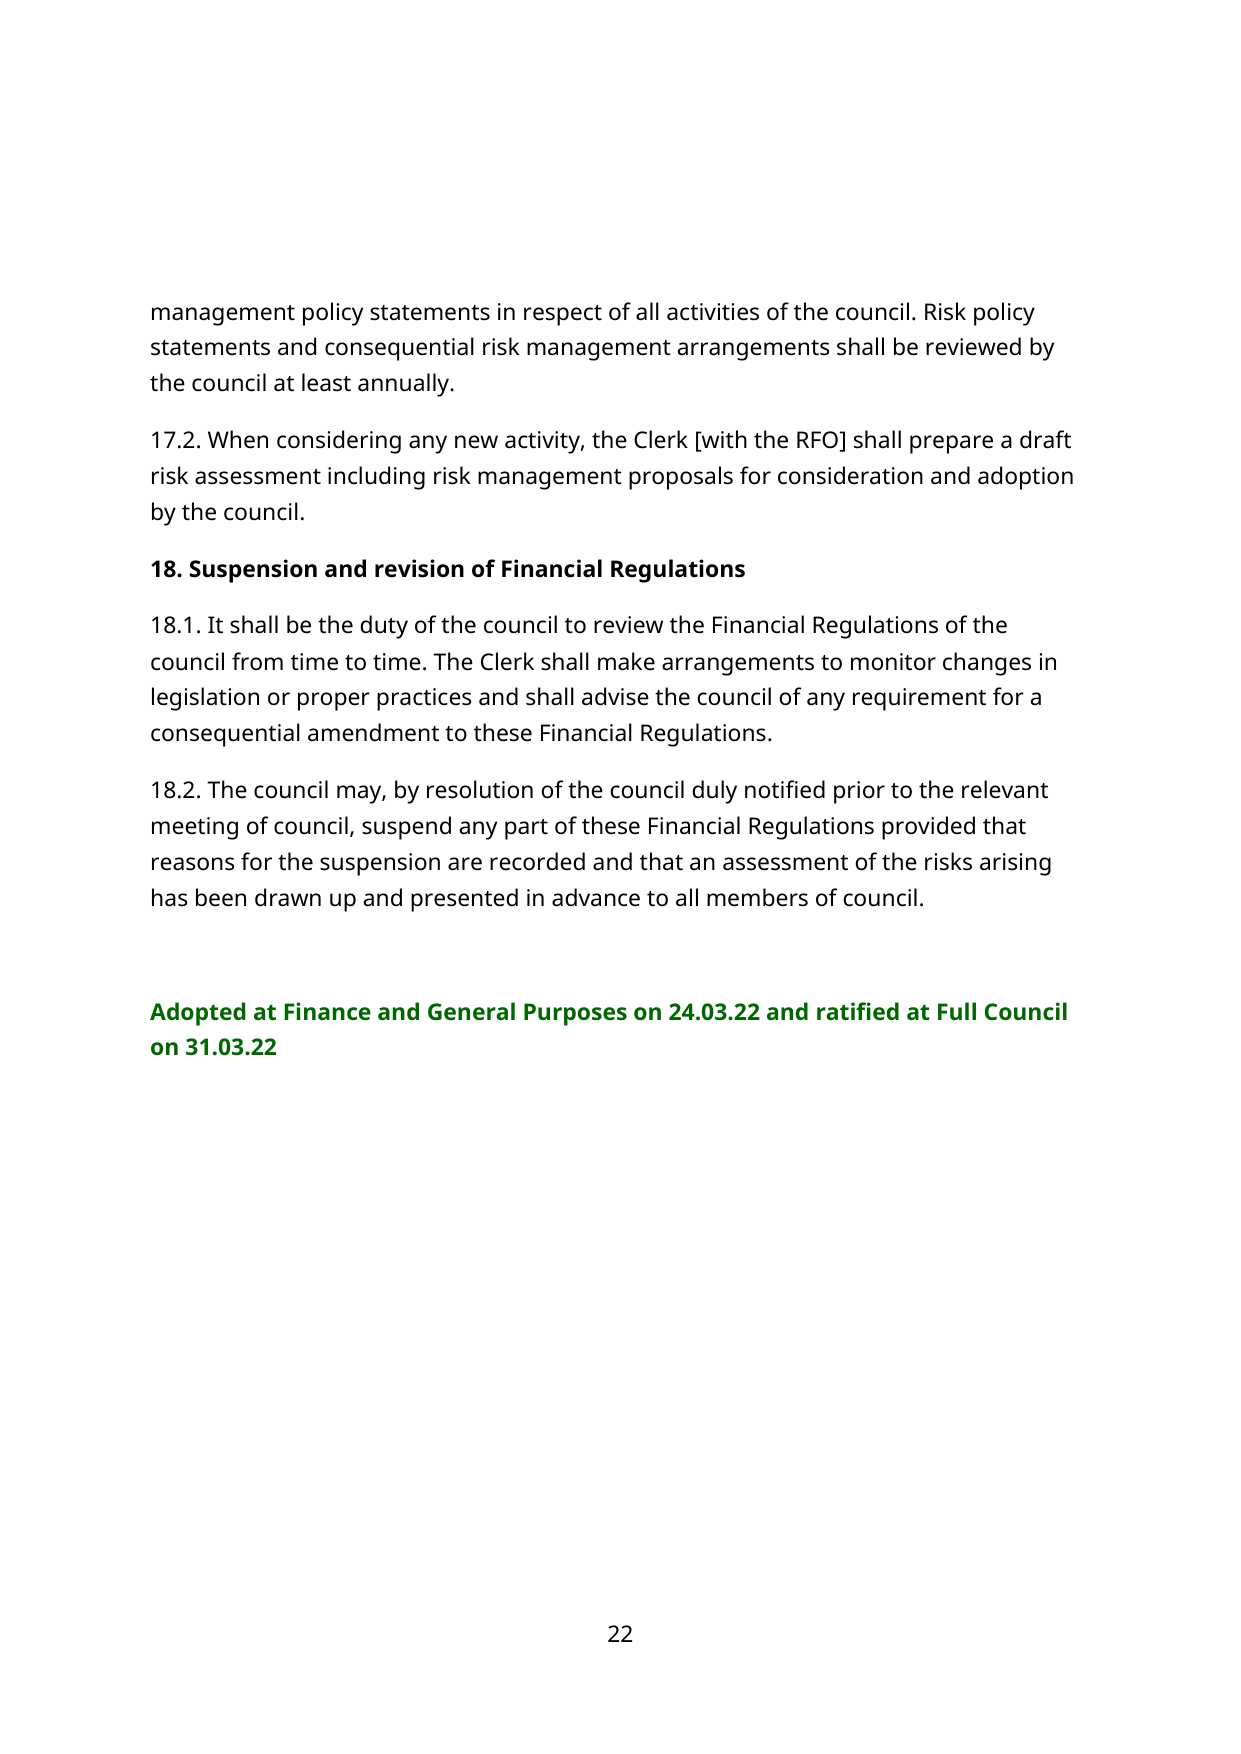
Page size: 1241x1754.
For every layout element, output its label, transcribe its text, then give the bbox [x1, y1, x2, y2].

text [150, 295, 1090, 398]
text 18.1. It shall be the duty of the council to review the Financial Regulations of the council from time to time. The Clerk shall make arrangements to monitor changes in legislation or proper practices and shall advise the council of any requirement for a consequential amendment to these Financial Regulations. [150, 609, 1090, 748]
text 17.2. When considering any new activity, the Clerk [with the RFO] shall prepare a draft risk assessment including risk management proposals for consideration and adoption by the council. [150, 424, 1090, 527]
text 18. Suspension and revision of Financial Regulations [150, 553, 1090, 584]
text 18.2. The council may, by resolution of the council duly notified prior to the relevant meeting of council, suspend any part of these Financial Regulations provided that reasons for the suspension are recorded and that an assessment of the risks arising has been drawn up and presented in advance to all members of council. [150, 774, 1090, 913]
text Adopted at Finance and General Purposes on 24.03.22 and ratified at Full Council on 31.03.22 [150, 995, 1090, 1063]
